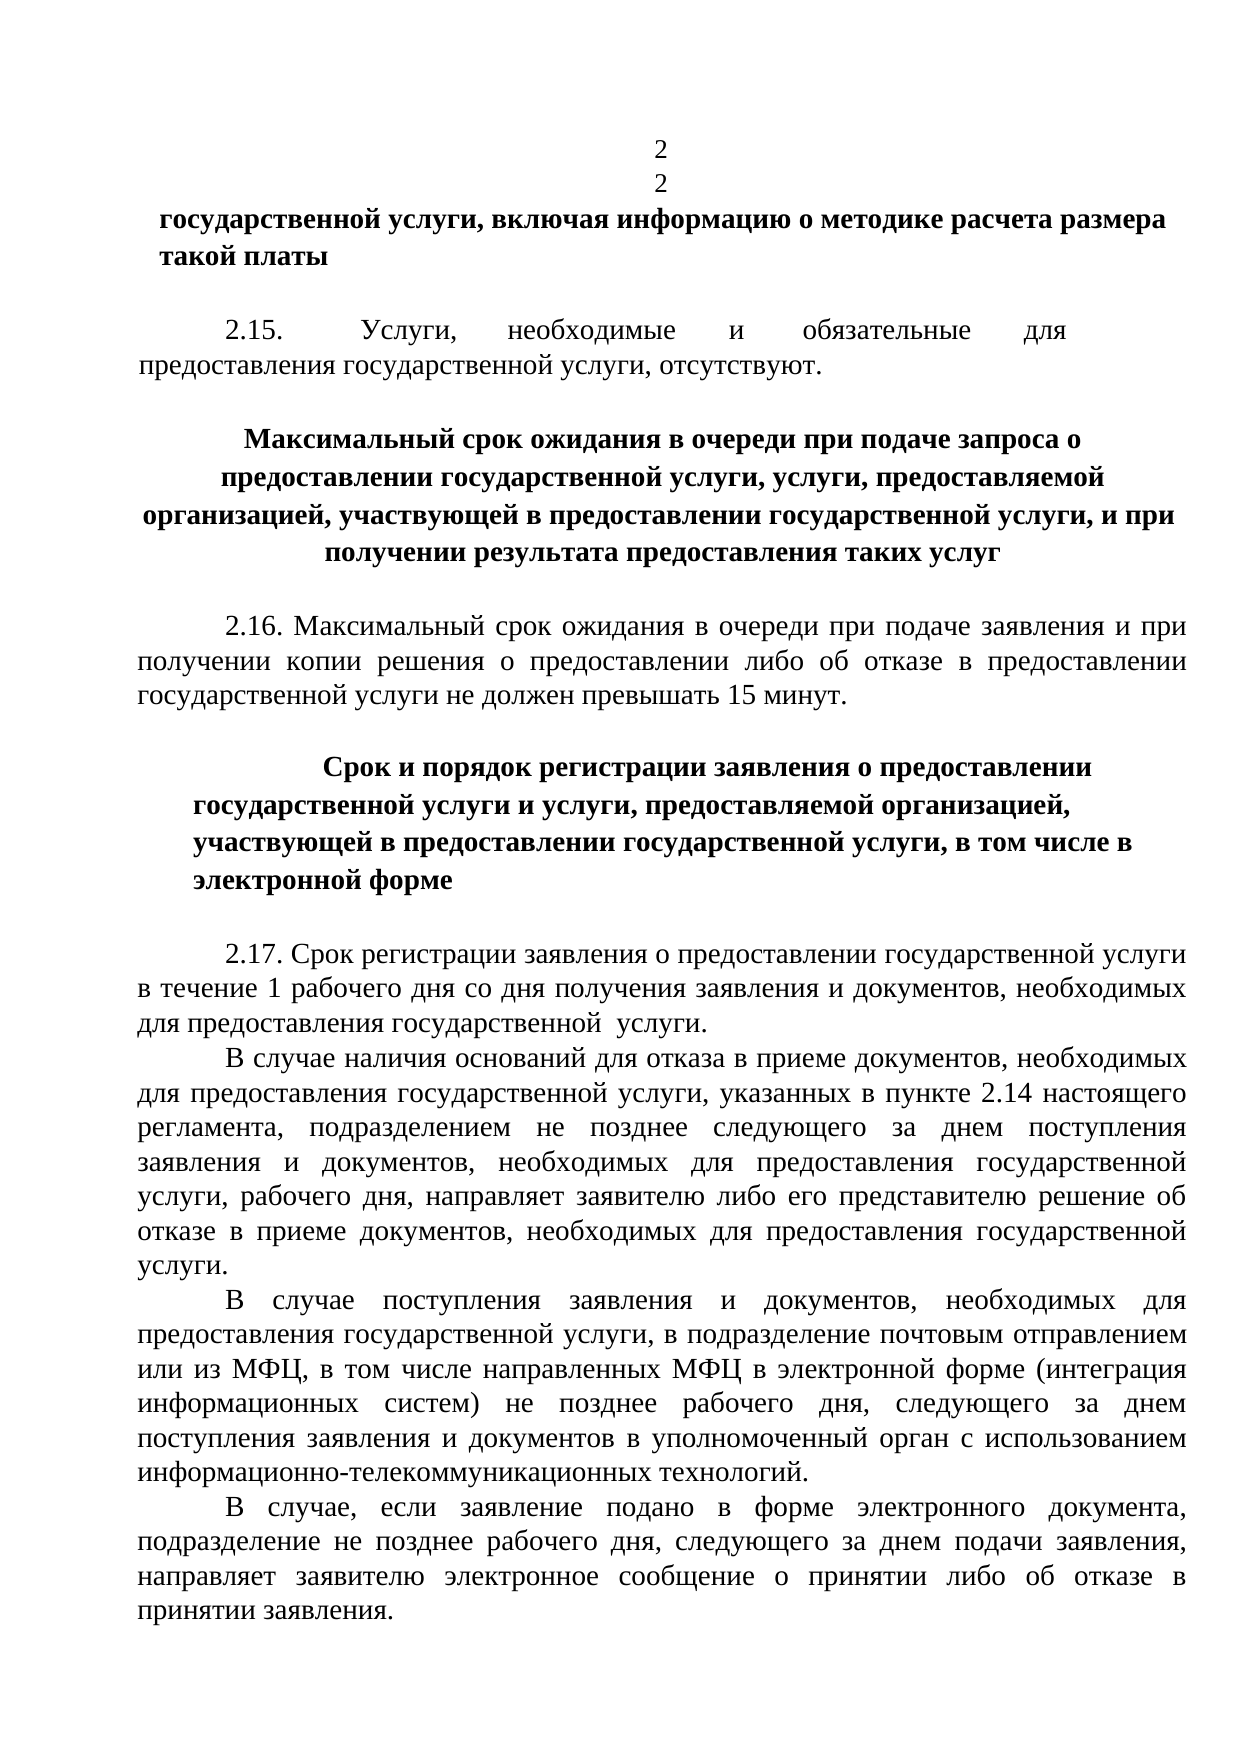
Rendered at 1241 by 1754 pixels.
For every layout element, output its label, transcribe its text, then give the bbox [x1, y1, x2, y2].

text В случае наличия оснований для отказа в приеме документов, необходимых для предоставления государственной услуги, указанных в пункте 2.14 настоящего регламента, подразделением не позднее следующего за днем поступления заявления и документов, необходимых для предоставления государственной услуги, рабочего дня, направляет заявителю либо его представителю решение об отказе в приеме документов, необходимых для предоставления государственной услуги. [137, 1040, 1188, 1281]
text Срок и порядок регистрации заявления о предоставлении государственной услуги и услуги, предоставляемой организацией, участвующей в предоставлении государственной услуги, в том числе в электронной форме [193, 749, 1188, 895]
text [159, 201, 1188, 272]
text 2.15. Услуги, необходимые и обязательные для предоставления государственной услуги, отсутствуют. [137, 312, 1188, 380]
text В случае, если заявление подано в форме электронного документа, подразделение не позднее рабочего дня, следующего за днем подачи заявления, направляет заявителю электронное сообщение о принятии либо об отказе в принятии заявления. [137, 1489, 1188, 1626]
text В случае поступления заявления и документов, необходимых для предоставления государственной услуги, в подразделение почтовым отправлением или из МФЦ, в том числе направленных МФЦ в электронной форме (интеграция информационных систем) не позднее рабочего дня, следующего за днем поступления заявления и документов в уполномоченный орган с использованием информационно-телекоммуникационных технологий. [137, 1282, 1188, 1488]
text 2.17. Срок регистрации заявления о предоставлении государственной услуги в течение 1 рабочего дня со дня получения заявления и документов, необходимых для предоставления государственной услуги. [137, 936, 1188, 1038]
text Максимальный срок ожидания в очереди при подаче запроса о предоставлении государственной услуги, услуги, предоставляемой [221, 421, 1188, 492]
text получении результата предоставления таких услуг [324, 534, 1188, 568]
text 2.16. Максимальный срок ожидания в очереди при подаче заявления и при получении копии решения о предоставлении либо об отказе в предоставлении государственной услуги не должен превышать 15 минут. [137, 608, 1188, 711]
text организацией, участвующей в предоставлении государственной услуги, и при [142, 497, 1188, 530]
